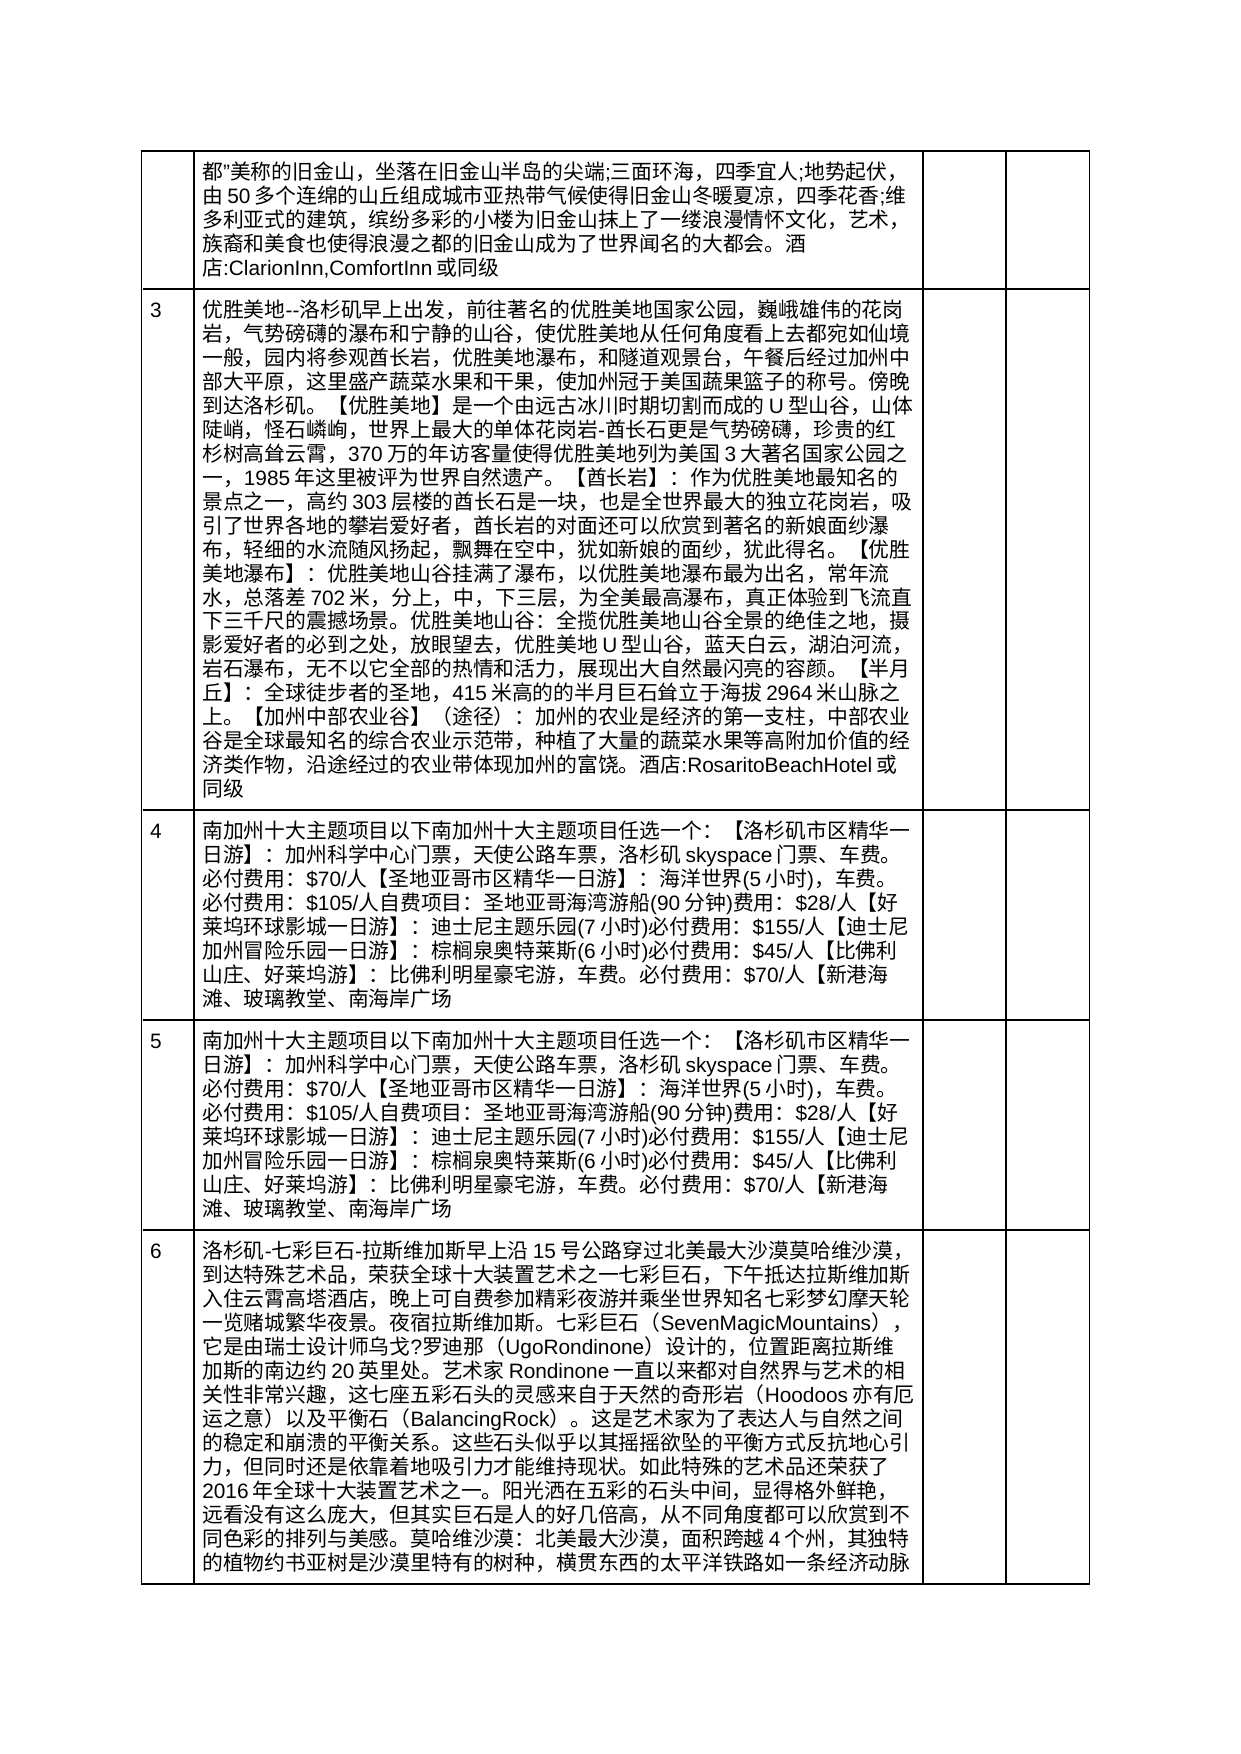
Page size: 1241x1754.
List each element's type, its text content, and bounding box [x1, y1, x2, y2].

table_cell [924, 1021, 1005, 1229]
table_cell [924, 152, 1005, 288]
table_cell 3 [142, 289, 193, 809]
table_cell 6 [142, 1230, 193, 1583]
table_cell 南加州十大主题项目以下南加州十大主题项目任选一个：【洛杉矶市区精华一日游】：加州科学中心门票，天使公路车票，洛杉矶skyspace门票、车费。必付费用：$70/人【圣地亚哥市区精华一日游】：海洋世界(5小时)，车费。必付费用：$105/人自费项目：圣地亚哥海湾游船(90分钟)费用：$28/人【好莱坞环球影城一日游】：迪士尼主题乐园(7小时)必付费用：$155/人【迪士尼加州冒险乐园一日游】：棕榈泉奥特莱斯(6小时)必付费用：$45/人【比佛利山庄、好莱坞游】：比佛利明星豪宅游，车费。必付费用：$70/人【新港海滩、玻璃教堂、南海岸广场 [195, 1021, 922, 1229]
table_cell [1007, 152, 1089, 288]
table_cell [1007, 290, 1089, 809]
table_cell 南加州十大主题项目以下南加州十大主题项目任选一个：【洛杉矶市区精华一日游】：加州科学中心门票，天使公路车票，洛杉矶skyspace门票、车费。必付费用：$70/人【圣地亚哥市区精华一日游】：海洋世界(5小时)，车费。必付费用：$105/人自费项目：圣地亚哥海湾游船(90分钟)费用：$28/人【好莱坞环球影城一日游】：迪士尼主题乐园(7小时)必付费用：$155/人【迪士尼加州冒险乐园一日游】：棕榈泉奥特莱斯(6小时)必付费用：$45/人【比佛利山庄、好莱坞游】：比佛利明星豪宅游，车费。必付费用：$70/人【新港海滩、玻璃教堂、南海岸广场 [195, 811, 922, 1019]
table_cell [924, 1231, 1005, 1583]
table_cell [1007, 1021, 1089, 1229]
table_cell [1007, 1231, 1089, 1583]
table_cell 2 [142, 152, 193, 288]
table_cell [924, 290, 1005, 809]
table_cell 优胜美地--洛杉矶早上出发，前往著名的优胜美地国家公园，巍峨雄伟的花岗岩，气势磅礴的瀑布和宁静的山谷，使优胜美地从任何角度看上去都宛如仙境一般，园内将参观酋长岩，优胜美地瀑布，和隧道观景台，午餐后经过加州中部大平原，这里盛产蔬菜水果和干果，使加州冠于美国蔬果篮子的称号。傍晚到达洛杉矶。【优胜美地】是一个由远古冰川时期切割而成的U型山谷，山体陡峭，怪石嶙峋，世界上最大的单体花岗岩-酋长石更是气势磅礴，珍贵的红杉树高耸云霄，370万的年访客量使得优胜美地列为美国3大著名国家公园之一，1985年这里被评为世界自然遗产。【酋长岩】：作为优胜美地最知名的景点之一，高约303层楼的酋长石是一块，也是全世界最大的独立花岗岩，吸引了世界各地的攀岩爱好者，酋长岩的对面还可以欣赏到著名的新娘面纱瀑布，轻细的水流随风扬起，飘舞在空中，犹如新娘的面纱，犹此得名。【优胜美地瀑布】：优胜美地山谷挂满了瀑布，以优胜美地瀑布最为出名，常年流水，总落差702米，分上，中，下三层，为全美最高瀑布，真正体验到飞流直下三千尺的震撼场景。优胜美地山谷：全揽优胜美地山谷全景的绝佳之地，摄影爱好者的必到之处，放眼望去，优胜美地U型山谷，蓝天白云，湖泊河流，岩石瀑布，无不以它全部的热情和活力，展现出大自然最闪亮的容颜。【半月丘】：全球徒步者的圣地，415米高的的半月巨石耸立于海拔2964米山脉之上。【加州中部农业谷】（途径）：加州的农业是经济的第一支柱，中部农业谷是全球最知名的综合农业示范带，种植了大量的蔬菜水果等高附加价值的经济类作物，沿途经过的农业带体现加州的富饶。酒店:RosaritoBeachHotel或同级 [195, 290, 922, 809]
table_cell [195, 152, 922, 288]
table_cell 5 [142, 1020, 193, 1229]
table_cell [924, 811, 1005, 1019]
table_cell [195, 1231, 922, 1583]
table_cell [1007, 811, 1089, 1019]
table_cell 4 [142, 810, 193, 1019]
